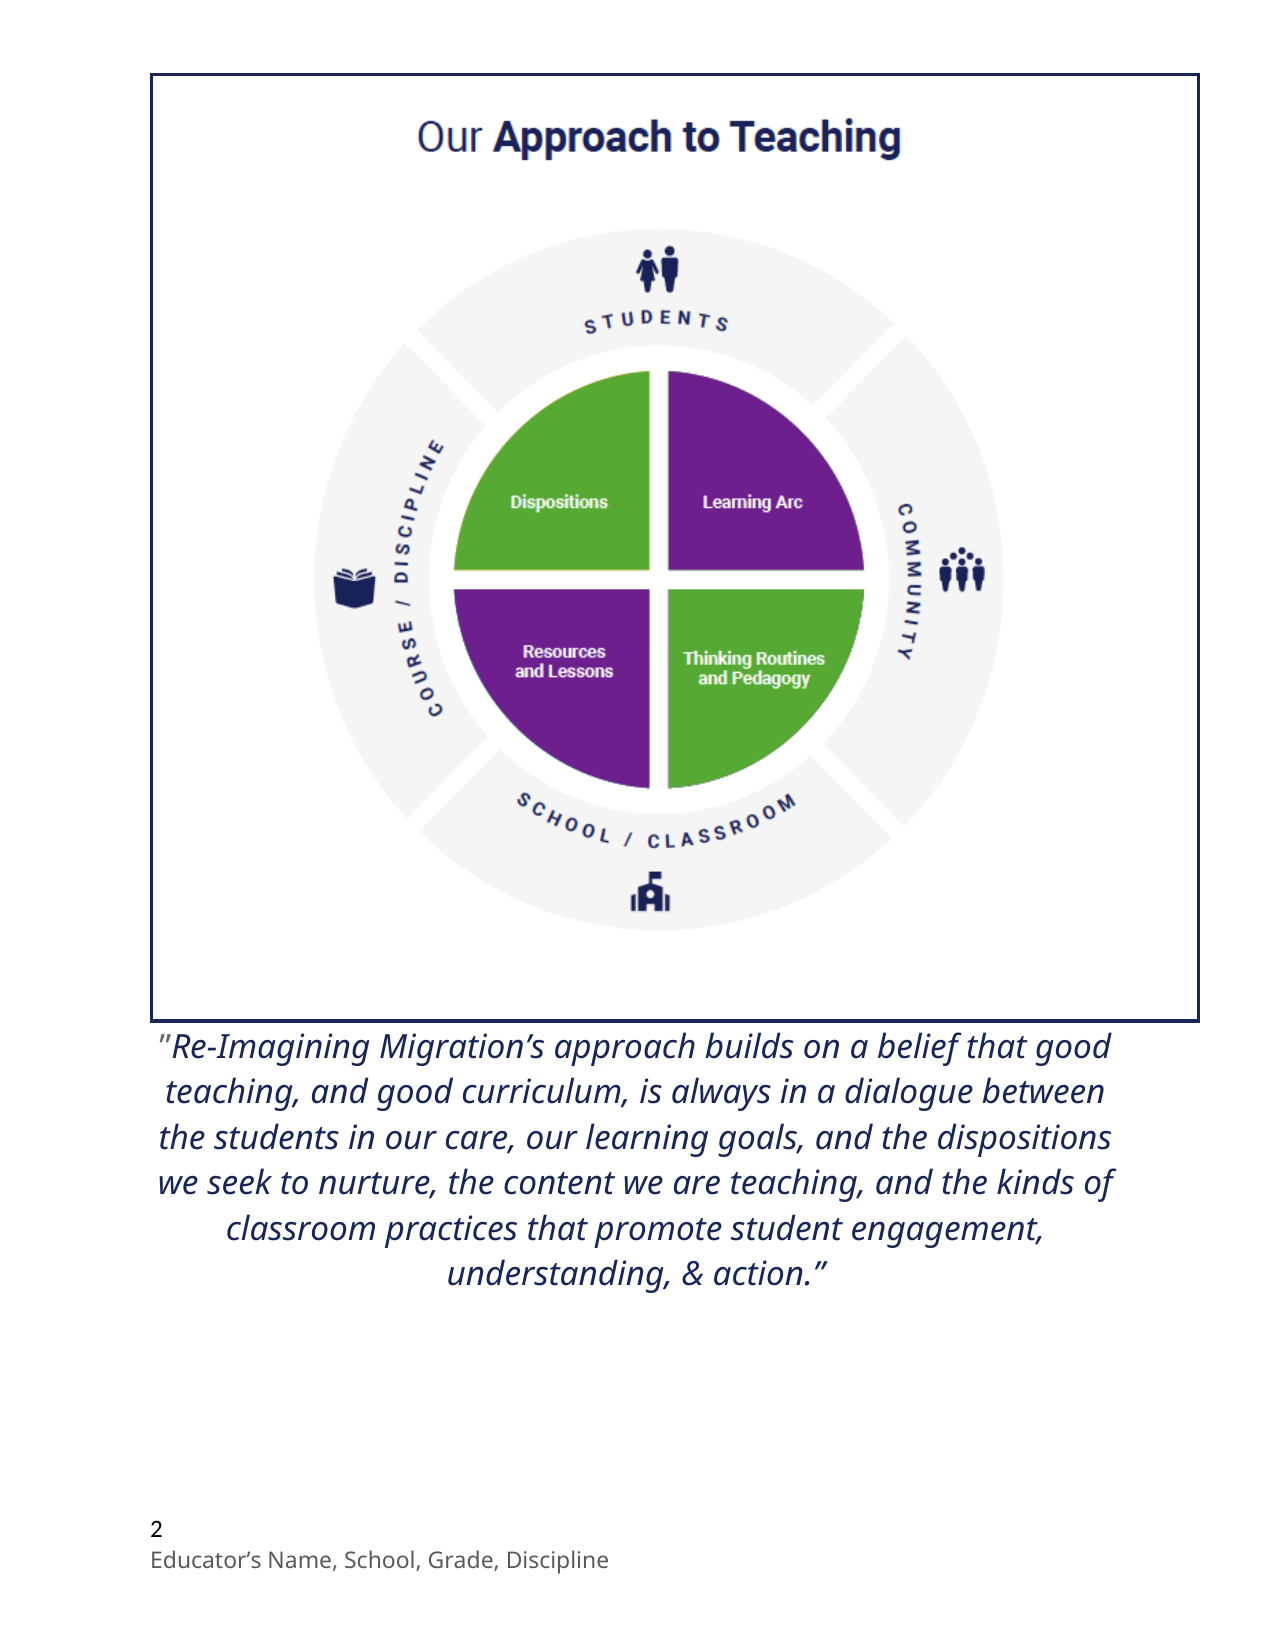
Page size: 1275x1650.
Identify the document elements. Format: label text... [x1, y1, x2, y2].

text ”Re-Imagining Migration’s approach builds on a belief that good teaching, and good curriculum, is always in a dialogue between the students in our care, our learning goals, and the dispositions we seek to nurture, the content we are teaching, and the kinds of classroom practices that promote student engagement, understanding, & action.” [150, 1023, 1125, 1295]
picture [153, 76, 1176, 1019]
